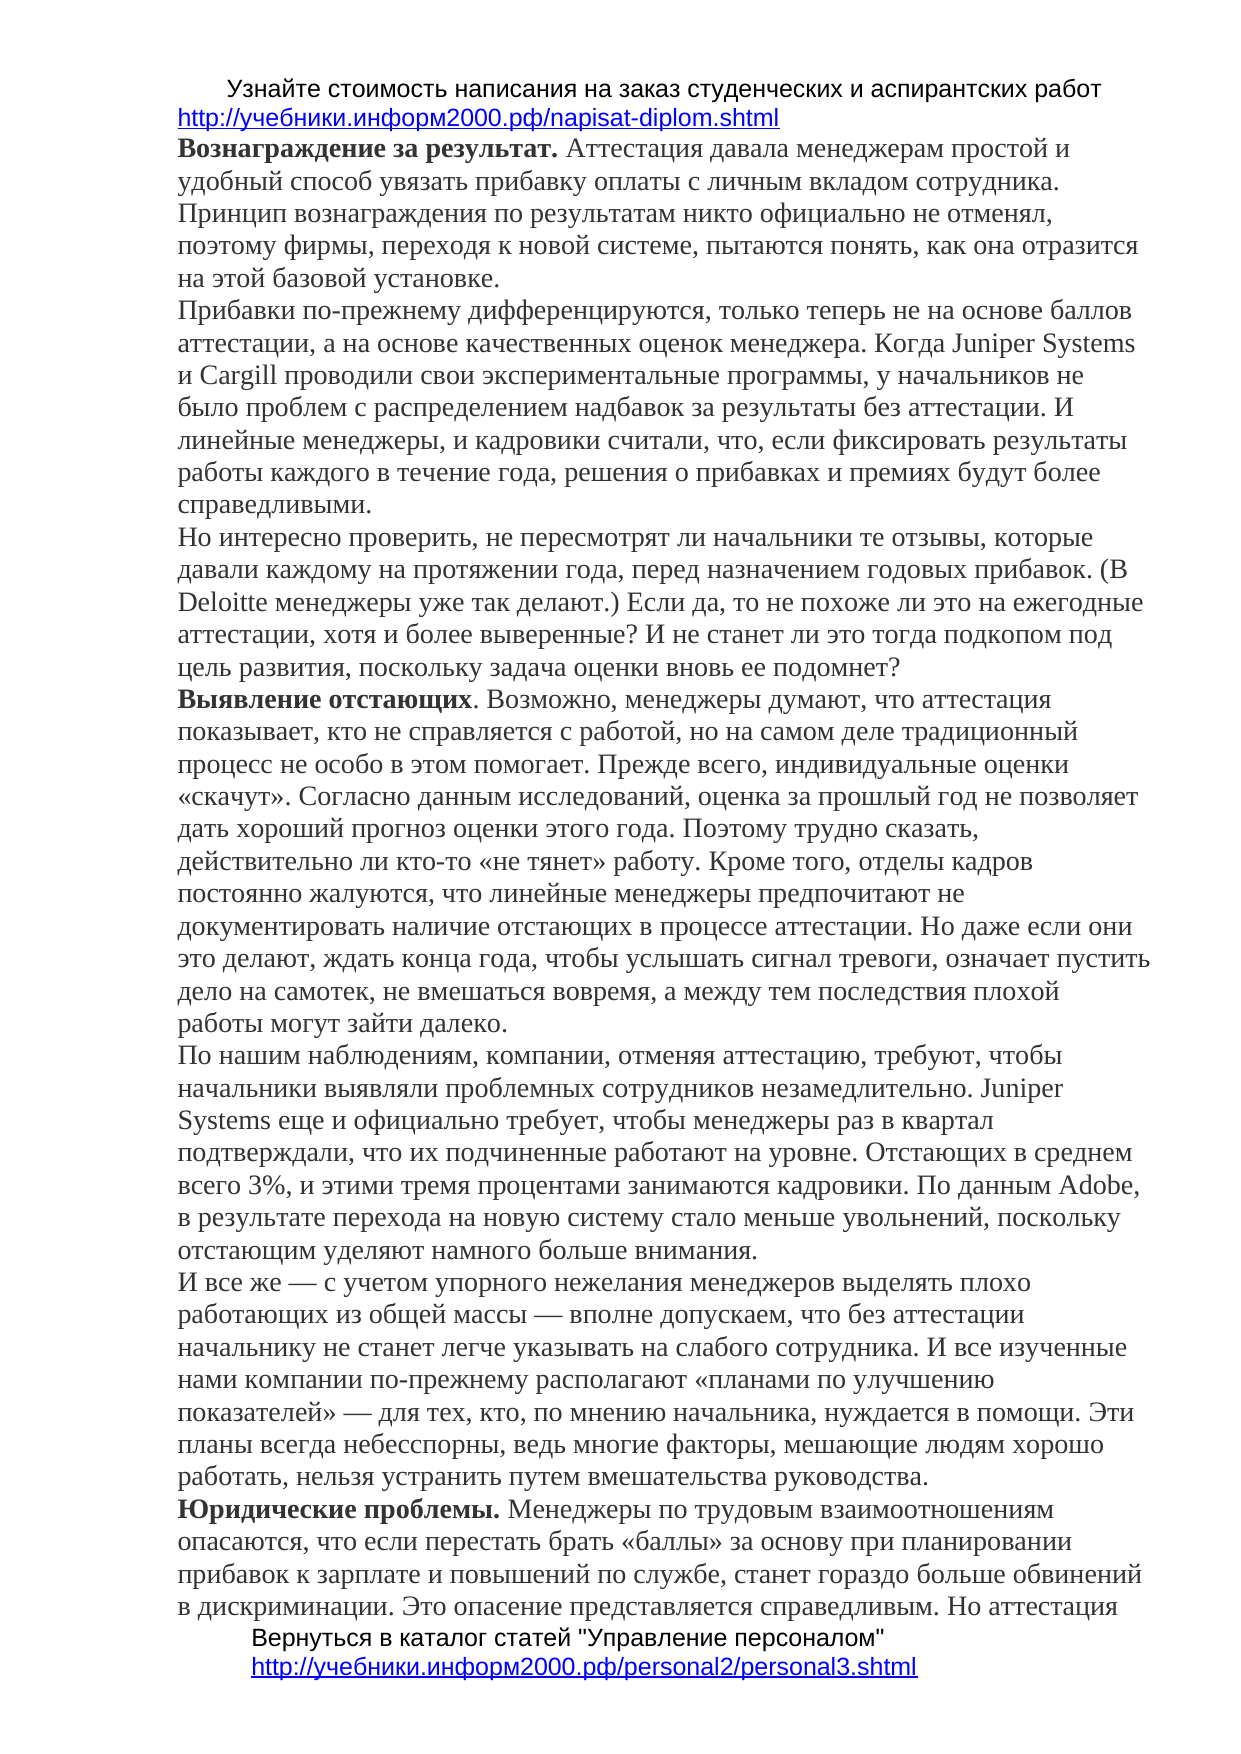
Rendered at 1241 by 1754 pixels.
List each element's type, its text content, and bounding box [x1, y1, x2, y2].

text И все же — с учетом упорного нежелания менеджеров выделять плохо работающих из общей массы — вполне допускаем, что без аттестации начальнику не станет легче указывать на слабого сотрудника. И все изученные нами компании по-прежнему располагают «планами по улучшению показателей» — для тех, кто, по мнению начальника, нуждается в помощи. Эти планы всегда небесспорны, ведь многие факторы, мешающие людям хорошо работать, нельзя устранить путем вмешательства руководства. [177, 1265, 1152, 1492]
text Но интересно проверить, не пересмотрят ли начальники те отзывы, которые давали каждому на протяжении года, перед назначением годовых прибавок. (В Deloitte менеджеры уже так делают.) Если да, то не похоже ли это на ежегодные аттестации, хотя и более выверенные? И не станет ли это тогда подкопом под цель развития, поскольку задача оценки вновь ее подомнет? [177, 520, 1152, 682]
text По нашим наблюдениям, компании, отменяя аттестацию, требуют, чтобы начальники выявляли проблемных сотрудников незамедлительно. Juniper Systems еще и официально требует, чтобы менеджеры раз в квартал подтверждали, что их подчиненные работают на уровне. Отстающих в среднем всего 3%, и этими тремя процентами занимаются кадровики. По данным Adobe, в результате перехода на новую систему стало меньше увольнений, поскольку отстающим уделяют намного больше внимания. [177, 1038, 1152, 1265]
text Вознаграждение за результат. Аттестация давала менеджерам простой и удобный способ увязать прибавку оплаты с личным вкладом сотрудника. Принцип вознаграждения по результатам никто официально не отменял, поэтому фирмы, переходя к новой системе, пытаются понять, как она отразится на этой базовой установке. [177, 131, 1152, 293]
text Выявление отстающих. Возможно, менеджеры думают, что аттестация показывает, кто не справляется с работой, но на самом деле традиционный процесс не особо в этом помогает. Прежде всего, индивидуальные оценки «скачут». Согласно данным исследований, оценка за прошлый год не позволяет дать хороший прогноз оценки этого года. Поэтому трудно сказать, действительно ли кто-то «не тянет» работу. Кроме того, отделы кадров постоянно жалуются, что линейные менеджеры предпочитают не документировать наличие отстающих в процессе аттестации. Но даже если они это делают, ждать конца года, чтобы услышать сигнал тревоги, означает пустить дело на самотек, не вмешаться вовремя, а между тем последствия плохой работы могут зайти далеко. [177, 682, 1152, 1038]
text Прибавки по-прежнему дифференцируются, только теперь не на основе баллов аттестации, а на основе качественных оценок менеджера. Когда Juniper Systems и Cargill проводили свои экспериментальные программы, у начальников не было проблем с распределением надбавок за результаты без аттестации. И линейные менеджеры, и кадровики считали, что, если фиксировать результаты работы каждого в течение года, решения о прибавках и премиях будут более справедливыми. [177, 293, 1152, 520]
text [177, 1492, 1152, 1621]
